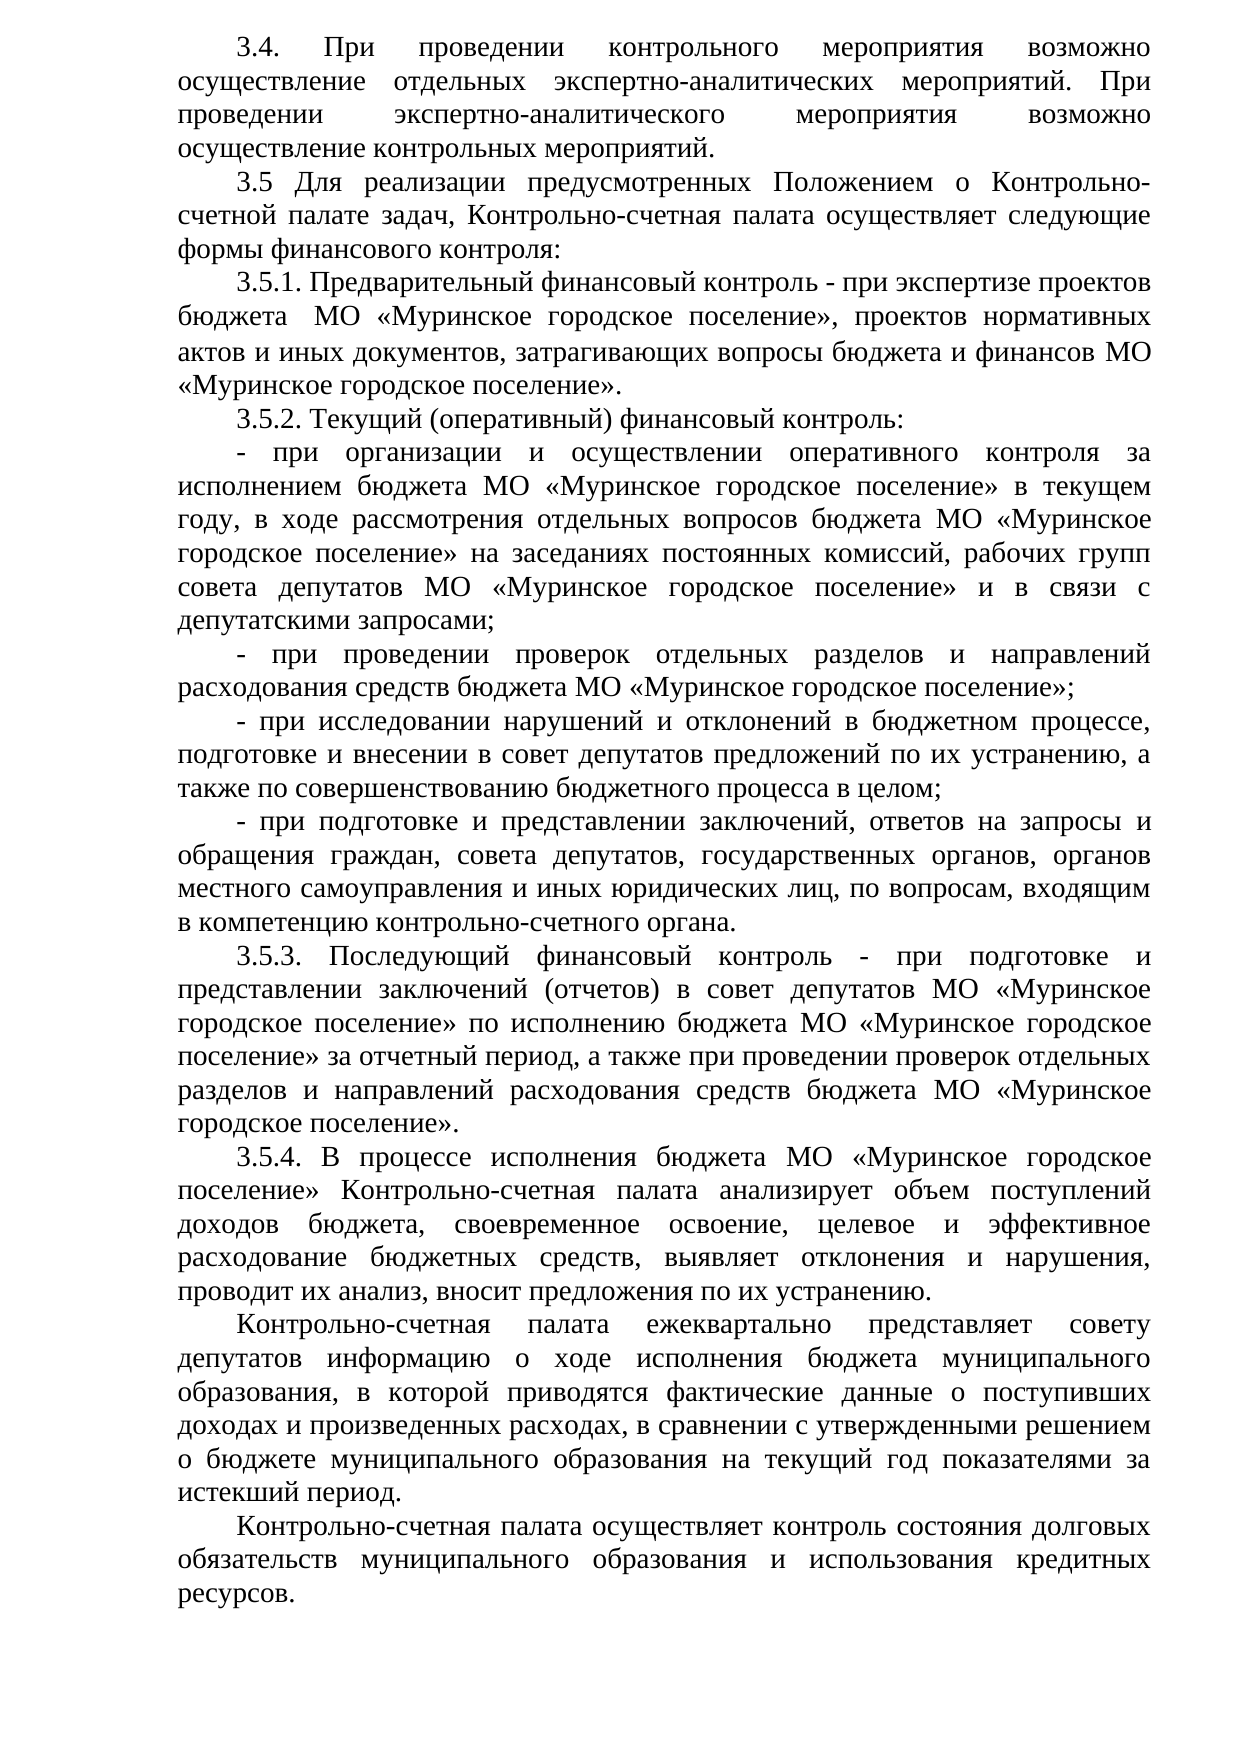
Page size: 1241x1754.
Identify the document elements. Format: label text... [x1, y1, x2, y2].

text - при подготовке и представлении заключений, ответов на запросы и обращения граждан, совета депутатов, государственных органов, органов местного самоуправления и иных юридических лиц, по вопросам, входящим в компетенцию контрольно-счетного органа. [177, 803, 1152, 938]
text - при исследовании нарушений и отклонений в бюджетном процессе, подготовке и внесении в совет депутатов предложений по их устранению, а также по совершенствованию бюджетного процесса в целом; [177, 703, 1152, 803]
text Контрольно-счетная палата ежеквартально представляет совету депутатов информацию о ходе исполнения бюджета муниципального образования, в которой приводятся фактические данные о поступивших доходах и произведенных расходах, в сравнении с утвержденными решением о бюджете муниципального образования на текущий год показателями за истекший период. [177, 1307, 1152, 1508]
text 3.5.2. Текущий (оперативный) финансовый контроль: [177, 401, 1152, 434]
text 3.5.4. В процессе исполнения бюджета МО «Муринское городское поселение» Контрольно-счетная палата анализирует объем поступлений доходов бюджета, своевременное освоение, целевое и эффективное расходование бюджетных средств, выявляет отклонения и нарушения, проводит их анализ, вносит предложения по их устранению. [177, 1139, 1152, 1307]
text 3.5.1. Предварительный финансовый контроль - при экспертизе проектов бюджета МО «Муринское городское поселение», проектов нормативных актов и иных документов, затрагивающих вопросы бюджета и финансов МО «Муринское городское поселение». [177, 264, 1152, 401]
text Контрольно-счетная палата осуществляет контроль состояния долговых обязательств муниципального образования и использования кредитных ресурсов. [177, 1508, 1152, 1608]
text 3.5 Для реализации предусмотренных Положением о Контрольно-счетной палате задач, Контрольно-счетная палата осуществляет следующие формы финансового контроля: [177, 164, 1152, 264]
text 3.4. При проведении контрольного мероприятия возможно осуществление отдельных экспертно-аналитических мероприятий. При проведении экспертно-аналитического мероприятия возможно осуществление контрольных мероприятий. [177, 29, 1152, 164]
text - при проведении проверок отдельных разделов и направлений расходования средств бюджета МО «Муринское городское поселение»; [177, 636, 1152, 703]
text - при организации и осуществлении оперативного контроля за исполнением бюджета МО «Муринское городское поселение» в текущем году, в ходе рассмотрения отдельных вопросов бюджета МО «Муринское городское поселение» на заседаниях постоянных комиссий, рабочих групп совета депутатов МО «Муринское городское поселение» и в связи с депутатскими запросами; [177, 434, 1152, 636]
text 3.5.3. Последующий финансовый контроль - при подготовке и представлении заключений (отчетов) в совет депутатов МО «Муринское городское поселение» по исполнению бюджета МО «Муринское городское поселение» за отчетный период, а также при проведении проверок отдельных разделов и направлений расходования средств бюджета МО «Муринское городское поселение». [177, 938, 1152, 1139]
